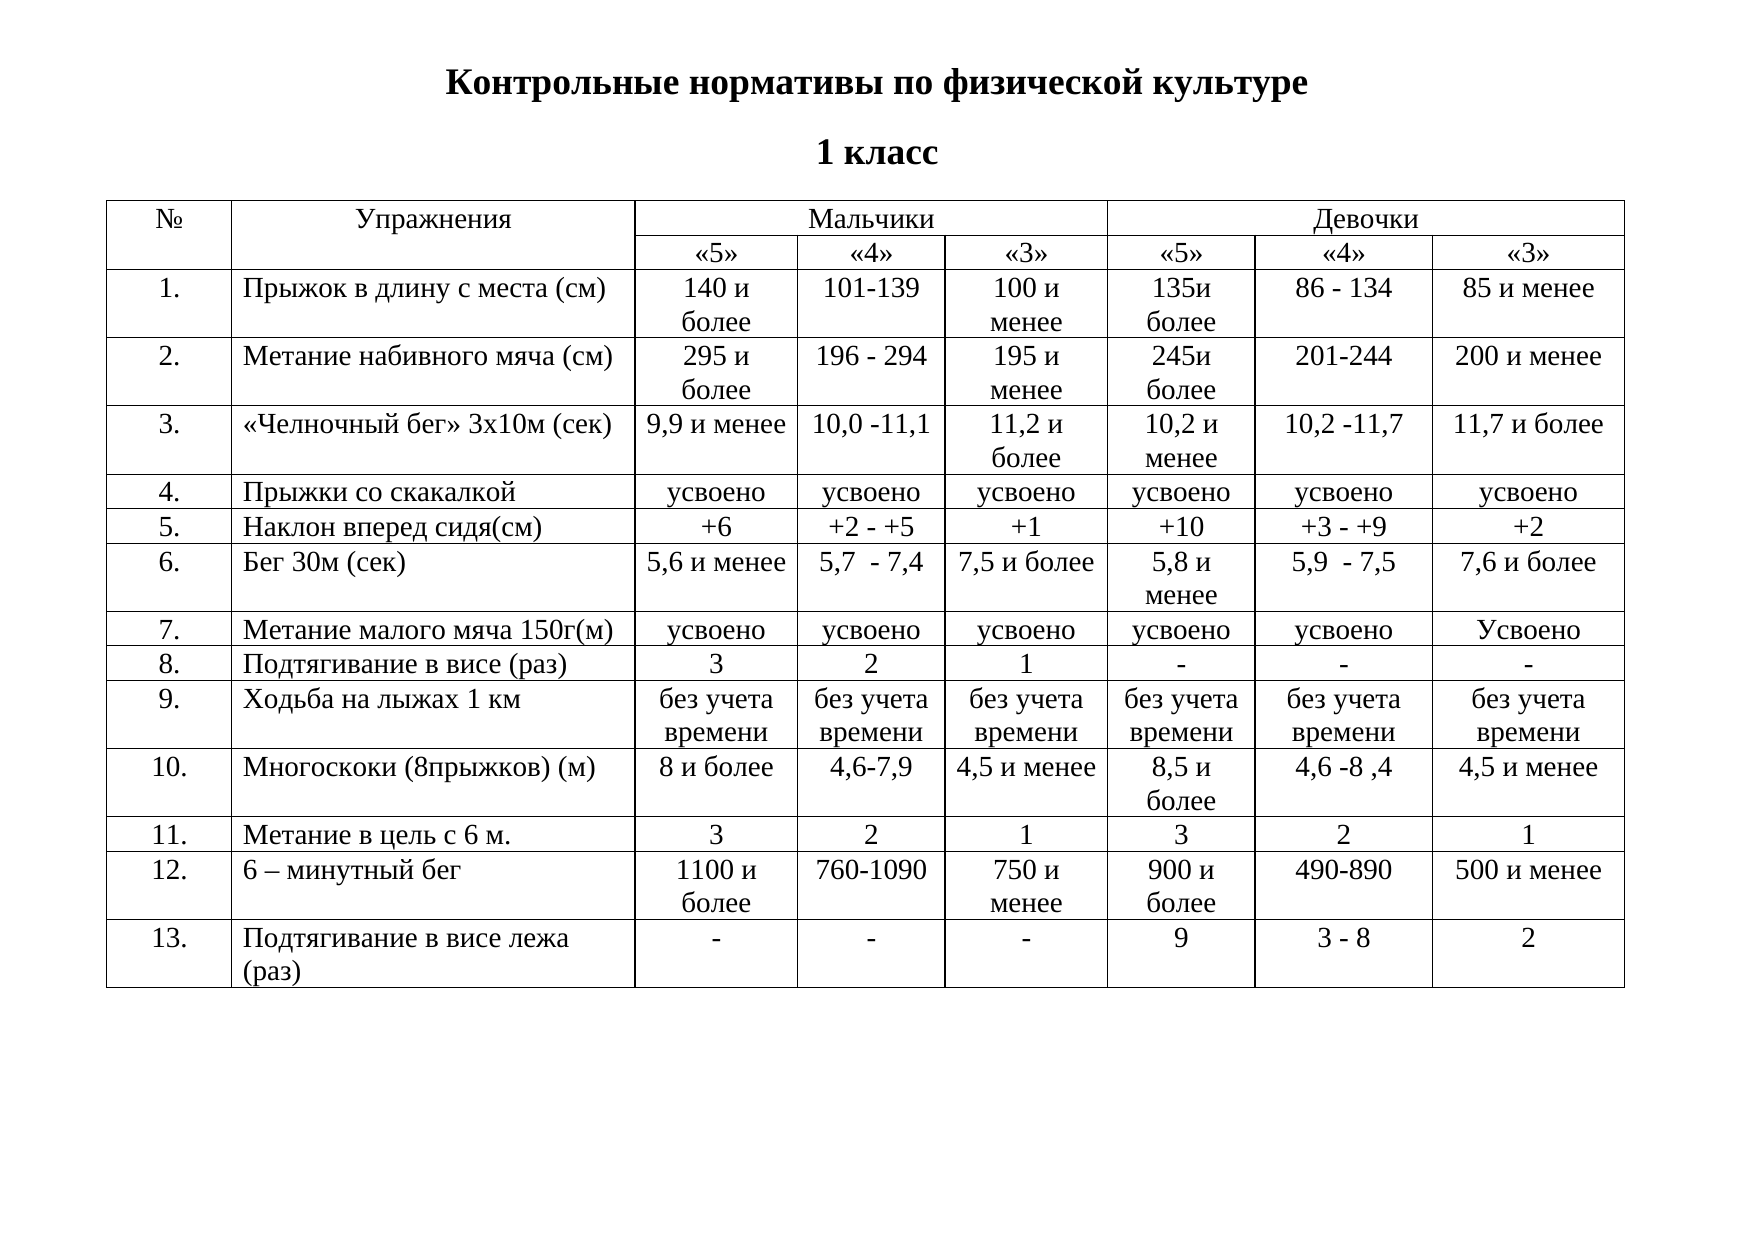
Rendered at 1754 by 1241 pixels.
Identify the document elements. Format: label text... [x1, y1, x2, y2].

table_cell Метание набивного мяча (см) [232, 338, 634, 405]
table_cell 3 [1108, 817, 1254, 851]
table_cell 12. [107, 852, 231, 919]
table_cell - [798, 920, 944, 987]
table_cell 5,8 и менее [1108, 544, 1254, 611]
table_cell 11,7 и более [1433, 406, 1624, 473]
table_cell 100 и менее [946, 270, 1107, 337]
table_cell +6 [636, 509, 797, 543]
table_cell усвоено [1108, 475, 1254, 508]
table_cell Метание малого мяча 150г(м) [232, 612, 634, 645]
table_cell 8. [107, 646, 231, 680]
table_cell 7. [107, 612, 231, 645]
table_cell усвоено [946, 475, 1107, 508]
table_cell Ходьба на лыжах 1 км [232, 681, 634, 748]
table_cell 5,7 - 7,4 [798, 544, 944, 611]
table_cell Метание в цель с 6 м. [232, 817, 634, 851]
table_cell 9 [1108, 920, 1254, 987]
table_cell 10,2 -11,7 [1256, 406, 1432, 473]
table_cell усвоено [636, 475, 797, 508]
table_cell 1. [107, 270, 231, 337]
text 1 класс [118, 129, 1636, 173]
table_cell усвоено [1108, 612, 1254, 645]
table_cell 4,5 и менее [946, 749, 1107, 816]
table_cell - [1433, 646, 1624, 680]
table_cell без учета времени [946, 681, 1107, 748]
table_cell 4,6 -8 ,4 [1256, 749, 1432, 816]
table_cell 490-890 [1256, 852, 1432, 919]
table_cell 760-1090 [798, 852, 944, 919]
table_cell Многоскоки (8прыжков) (м) [232, 749, 634, 816]
table_cell - [1108, 646, 1254, 680]
table_cell 1 [1433, 817, 1624, 851]
table_cell 4. [107, 475, 231, 508]
table_cell - [636, 920, 797, 987]
table_cell без учета времени [636, 681, 797, 748]
table_cell усвоено [946, 612, 1107, 645]
table_cell «3» [1433, 236, 1624, 269]
table_cell +1 [946, 509, 1107, 543]
table_cell 86 - 134 [1256, 270, 1432, 337]
table_cell усвоено [798, 475, 944, 508]
table_cell 2. [107, 338, 231, 405]
table_cell усвоено [636, 612, 797, 645]
table_cell - [1256, 646, 1432, 680]
table_cell 196 - 294 [798, 338, 944, 405]
table_header Девочки [1108, 201, 1624, 234]
table_cell 4,6-7,9 [798, 749, 944, 816]
table_cell 2 [798, 817, 944, 851]
table_cell усвоено [1433, 475, 1624, 508]
table_cell без учета времени [1256, 681, 1432, 748]
table_cell без учета времени [1108, 681, 1254, 748]
table_cell 11,2 и более [946, 406, 1107, 473]
table_cell 85 и менее [1433, 270, 1624, 337]
table_cell 6. [107, 544, 231, 611]
table_cell 11. [107, 817, 231, 851]
table_cell 10. [107, 749, 231, 816]
table_cell усвоено [1256, 612, 1432, 645]
table_cell без учета времени [798, 681, 944, 748]
table_header № [107, 201, 231, 269]
table_cell 8 и более [636, 749, 797, 816]
table_cell +3 - +9 [1256, 509, 1432, 543]
table_cell Прыжки со скакалкой [232, 475, 634, 508]
table_cell 9. [107, 681, 231, 748]
table_cell 140 и более [636, 270, 797, 337]
table_cell 2 [798, 646, 944, 680]
table_cell 2 [1433, 920, 1624, 987]
table_cell 3 [636, 646, 797, 680]
table_cell 5,9 - 7,5 [1256, 544, 1432, 611]
table_cell «5» [636, 236, 797, 269]
table_cell 1100 и более [636, 852, 797, 919]
table_cell 10,2 и менее [1108, 406, 1254, 473]
table_cell 7,5 и более [946, 544, 1107, 611]
table_cell Бег 30м (сек) [232, 544, 634, 611]
table_cell 4,5 и менее [1433, 749, 1624, 816]
table_cell 2 [1256, 817, 1432, 851]
table_cell 1 [946, 646, 1107, 680]
table_cell 750 и менее [946, 852, 1107, 919]
table_cell «4» [798, 236, 944, 269]
table_cell 101-139 [798, 270, 944, 337]
table_cell 201-244 [1256, 338, 1432, 405]
table_cell 200 и менее [1433, 338, 1624, 405]
table_header Упражнения [232, 201, 634, 269]
table_cell 135и более [1108, 270, 1254, 337]
table_cell «4» [1256, 236, 1432, 269]
table_cell +10 [1108, 509, 1254, 543]
table_cell 13. [107, 920, 231, 987]
table_cell 245и более [1108, 338, 1254, 405]
table_cell +2 - +5 [798, 509, 944, 543]
table_cell 7,6 и более [1433, 544, 1624, 611]
table_cell 8,5 и более [1108, 749, 1254, 816]
table_cell «Челночный бег» 3x10м (сек) [232, 406, 634, 473]
table_cell Подтягивание в висе (раз) [232, 646, 634, 680]
table_cell 3. [107, 406, 231, 473]
table_cell 1 [946, 817, 1107, 851]
table_cell Прыжок в длину с места (см) [232, 270, 634, 337]
table_cell Наклон вперед сидя(см) [232, 509, 634, 543]
table_cell 900 и более [1108, 852, 1254, 919]
text Контрольные нормативы по физической культуре [118, 59, 1636, 102]
table_cell 3 [636, 817, 797, 851]
table_cell - [946, 920, 1107, 987]
table_cell 10,0 -11,1 [798, 406, 944, 473]
table_cell +2 [1433, 509, 1624, 543]
table_cell усвоено [798, 612, 944, 645]
table_cell 9,9 и менее [636, 406, 797, 473]
table_cell без учета времени [1433, 681, 1624, 748]
table_header Мальчики [636, 201, 1107, 234]
table_cell усвоено [1256, 475, 1432, 508]
table_cell 3 - 8 [1256, 920, 1432, 987]
table_cell Усвоено [1433, 612, 1624, 645]
table_cell «3» [946, 236, 1107, 269]
table_cell 195 и менее [946, 338, 1107, 405]
table_cell 500 и менее [1433, 852, 1624, 919]
table_cell 5,6 и менее [636, 544, 797, 611]
table_cell 295 и более [636, 338, 797, 405]
table_cell 5. [107, 509, 231, 543]
table_cell Подтягивание в висе лежа (раз) [232, 920, 634, 987]
table_cell 6 – минутный бег [232, 852, 634, 919]
table_cell «5» [1108, 236, 1254, 269]
